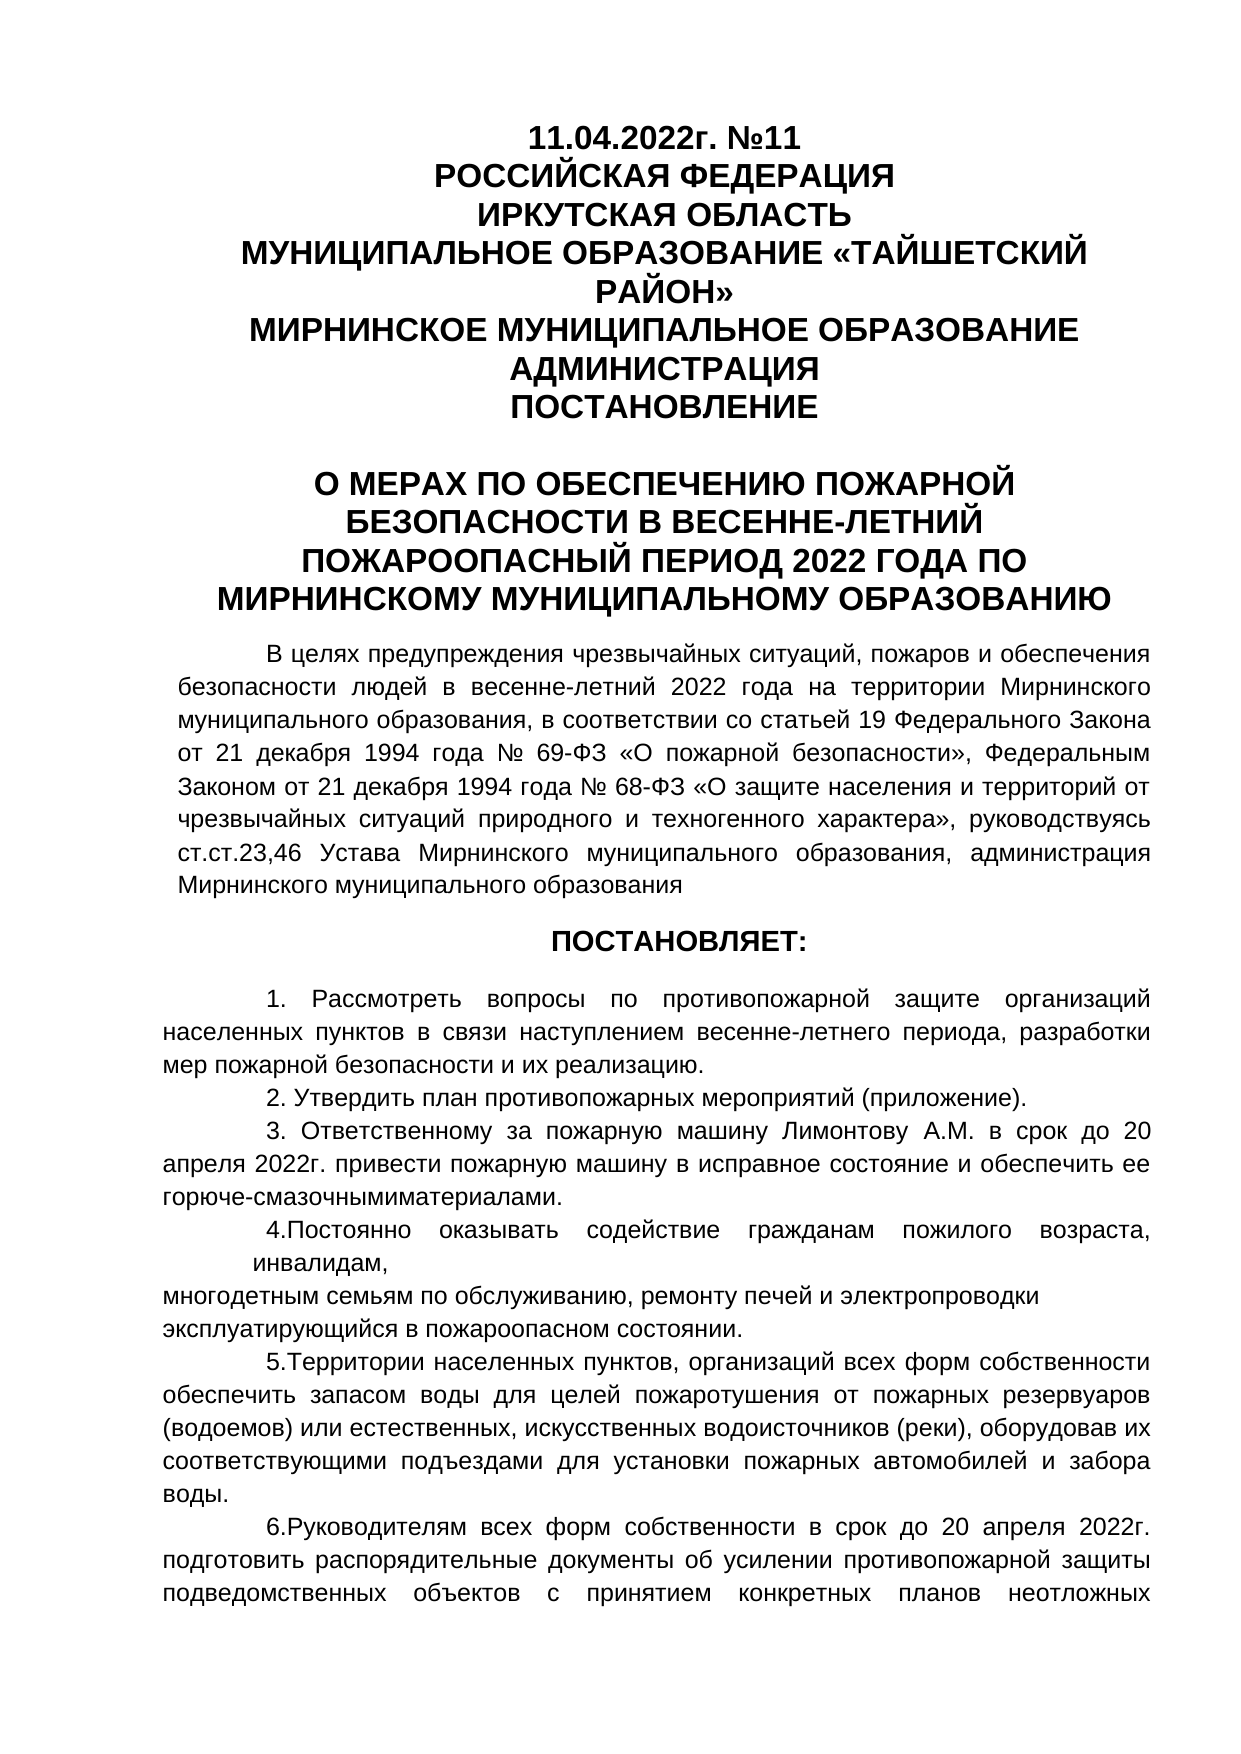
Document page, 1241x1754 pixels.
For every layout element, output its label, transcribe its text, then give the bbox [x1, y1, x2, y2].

text ПОСТАНОВЛЯЕТ: [207, 924, 1152, 958]
text ПОСТАНОВЛЕНИЕ [177, 387, 1152, 426]
text многодетным семьям по обслуживанию, ремонту печей и электропроводки [162, 1281, 1152, 1310]
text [162, 1512, 1152, 1607]
text 5.Территории населенных пунктов, организаций всех форм собственности обеспечить запасом воды для целей пожаротушения от пожарных резервуаров (водоемов) или естественных, искусственных водоисточников (реки), оборудовав их соответствующими подъездами для установки пожарных автомобилей и забора воды. [162, 1347, 1152, 1508]
text В целях предупреждения чрезвычайных ситуаций, пожаров и обеспечения безопасности людей в весенне-летний 2022 года на территории Мирнинского муниципального образования, в соответствии со статьей 19 Федерального Закона от 21 декабря 1994 года № 69-ФЗ «О пожарной безопасности», Федеральным Законом от 21 декабря 1994 года № 68-ФЗ «О защите населения и территорий от чрезвычайных ситуаций природного и техногенного характера», руководствуясь ст.ст.23,46 Устава Мирнинского муниципального образования, администрация Мирнинского муниципального образования [177, 639, 1152, 899]
text 4.Постоянно оказывать содействие гражданам пожилого возраста, инвалидам, [252, 1215, 1152, 1277]
text МИРНИНСКОЕ МУНИЦИПАЛЬНОЕ ОБРАЗОВАНИЕ [177, 310, 1152, 349]
text 11.04.2022г. №11 [177, 118, 1152, 157]
text МУНИЦИПАЛЬНОЕ ОБРАЗОВАНИЕ «ТАЙШЕТСКИЙ РАЙОН» [177, 233, 1152, 310]
text АДМИНИСТРАЦИЯ [177, 349, 1152, 387]
text О МЕРАХ ПО ОБЕСПЕЧЕНИЮ ПОЖАРНОЙ БЕЗОПАСНОСТИ В ВЕСЕННЕ-ЛЕТНИЙ ПОЖАРООПАСНЫЙ ПЕРИОД 2022 ГОДА ПО МИРНИНСКОМУ МУНИЦИПАЛЬНОМУ ОБРАЗОВАНИЮ [177, 464, 1152, 618]
text 2. Утвердить план противопожарных мероприятий (приложение). [207, 1083, 1152, 1112]
text эксплуатирующийся в пожароопасном состоянии. [162, 1314, 1152, 1343]
text РОССИЙСКАЯ ФЕДЕРАЦИЯ [177, 157, 1152, 195]
text 1. Рассмотреть вопросы по противопожарной защите организаций населенных пунктов в связи наступлением весенне-летнего периода, разработки мер пожарной безопасности и их реализацию. [162, 984, 1152, 1078]
text 3. Ответственному за пожарную машину Лимонтову А.М. в срок до 20 апреля 2022г. привести пожарную машину в исправное состояние и обеспечить ее горюче-смазочнымиматериалами. [162, 1116, 1152, 1211]
text ИРКУТСКАЯ ОБЛАСТЬ [177, 195, 1152, 233]
